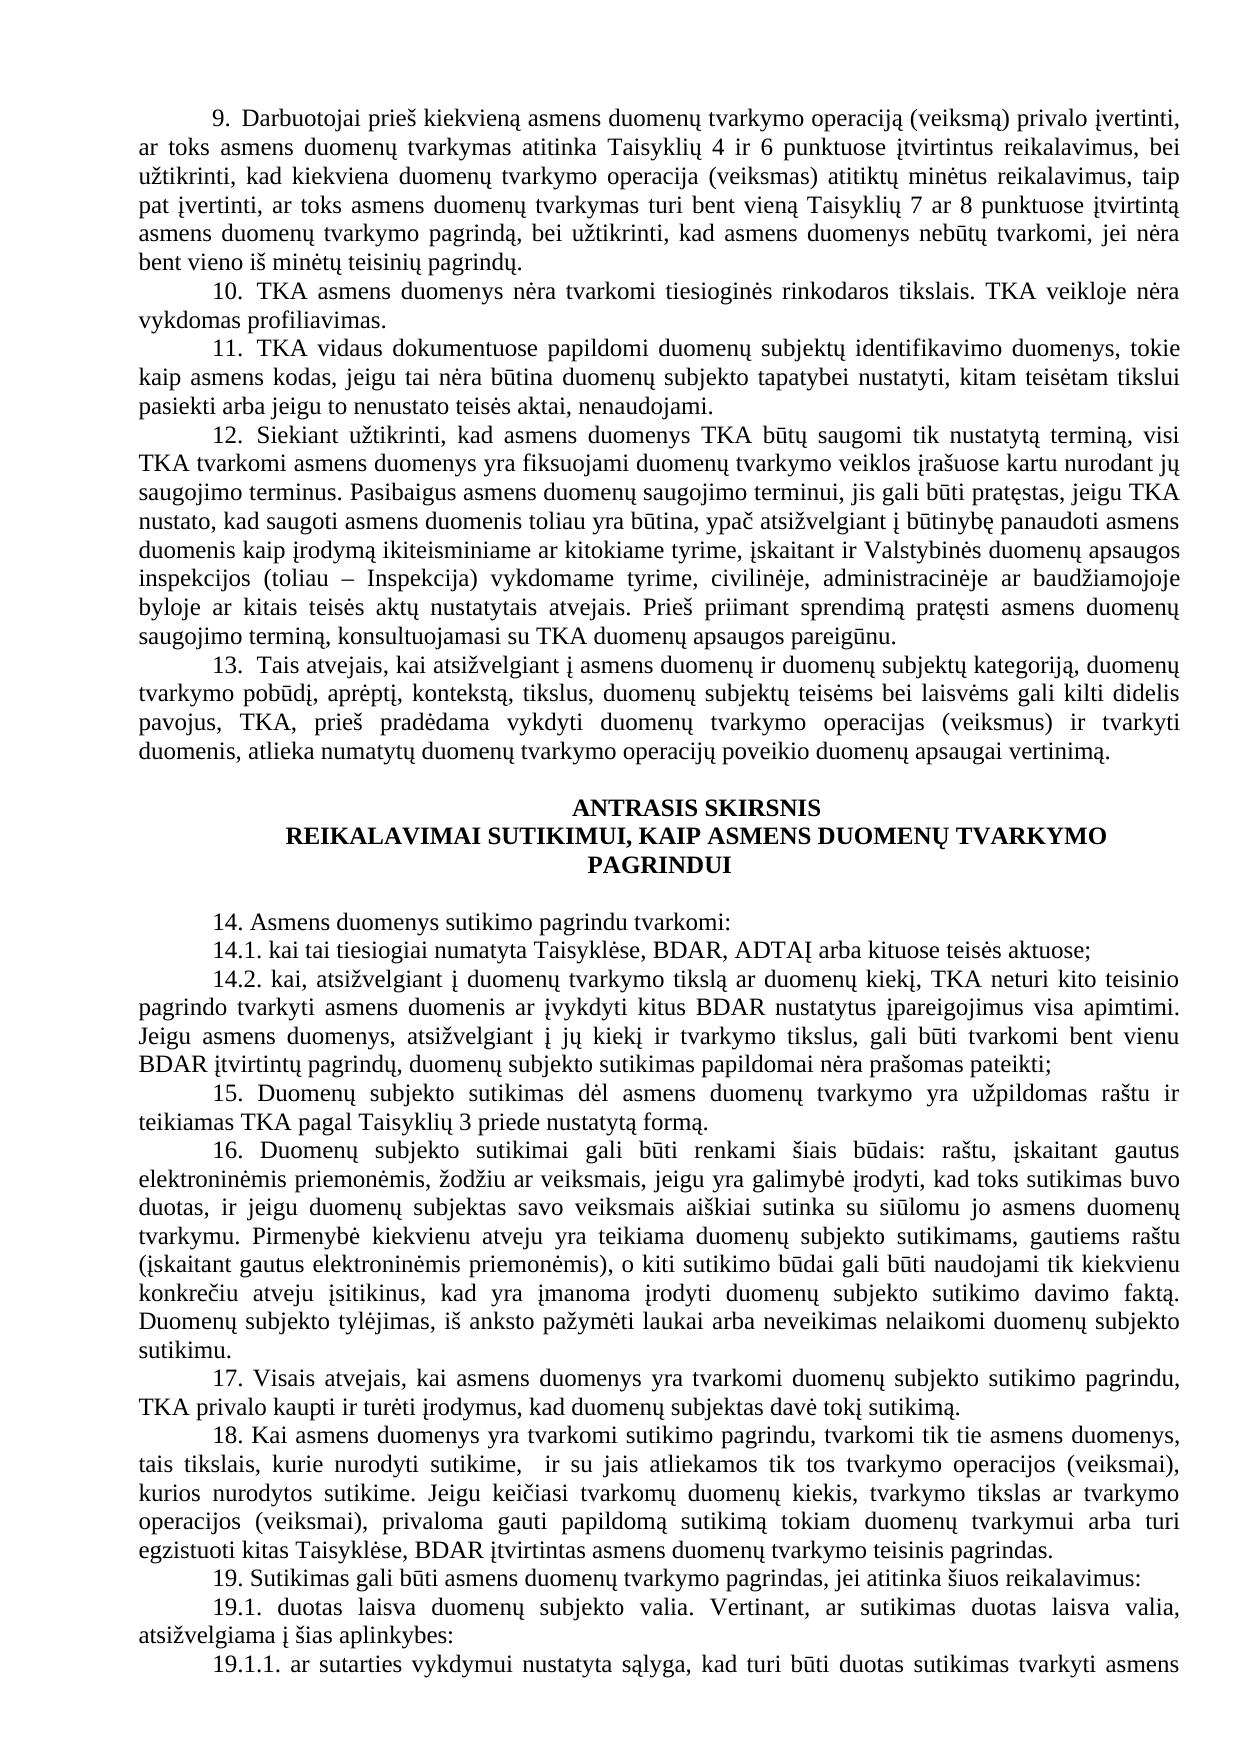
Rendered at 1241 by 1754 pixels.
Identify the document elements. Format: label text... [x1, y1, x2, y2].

text 19. Sutikimas gali būti asmens duomenų tvarkymo pagrindas, jei atitinka šiuos reikalavimus: [138, 1564, 1181, 1592]
list TKA asmens duomenys nėra tvarkomi tiesioginės rinkodaros tikslais. TKA veikloje nėra vykdomas profiliavimas. [138, 276, 1181, 333]
list Siekiant užtikrinti, kad asmens duomenys TKA būtų saugomi tik nustatytą terminą, visi TKA tvarkomi asmens duomenys yra fiksuojami duomenų tvarkymo veiklos įrašuose kartu nurodant jų saugojimo terminus. Pasibaigus asmens duomenų saugojimo terminui, jis gali būti pratęstas, jeigu TKA nustato, kad saugoti asmens duomenis toliau yra būtina, ypač atsižvelgiant į būtinybę panaudoti asmens duomenis kaip įrodymą ikiteisminiame ar kitokiame tyrime, įskaitant ir Valstybinės duomenų apsaugos inspekcijos (toliau – Inspekcija) vykdomame tyrime, civilinėje, administracinėje ar baudžiamojoje byloje ar kitais teisės aktų nustatytais atvejais. Prieš priimant sprendimą pratęsti asmens duomenų saugojimo terminą, konsultuojamasi su TKA duomenų apsaugos pareigūnu. [138, 420, 1181, 650]
text REIKALAVIMAI SUTIKIMUI, KAIP ASMENS DUOMENŲ TVARKYMO PAGRINDUI [138, 822, 1181, 879]
text 18. Kai asmens duomenys yra tvarkomi sutikimo pagrindu, tvarkomi tik tie asmens duomenys, tais tikslais, kurie nurodyti sutikime, ir su jais atliekamos tik tos tvarkymo operacijos (veiksmai), kurios nurodytos sutikime. Jeigu keičiasi tvarkomų duomenų kiekis, tvarkymo tikslas ar tvarkymo operacijos (veiksmai), privaloma gauti papildomą sutikimą tokiam duomenų tvarkymui arba turi egzistuoti kitas Taisyklėse, BDAR įtvirtintas asmens duomenų tvarkymo teisinis pagrindas. [138, 1421, 1181, 1564]
text 15. Duomenų subjekto sutikimas dėl asmens duomenų tvarkymo yra užpildomas raštu ir teikiamas TKA pagal Taisyklių 3 priede nustatytą formą. [138, 1079, 1181, 1136]
text 14. Asmens duomenys sutikimo pagrindu tvarkomi: [138, 907, 1181, 936]
text 17. Visais atvejais, kai asmens duomenys yra tvarkomi duomenų subjekto sutikimo pagrindu, TKA privalo kaupti ir turėti įrodymus, kad duomenų subjektas davė tokį sutikimą. [138, 1364, 1181, 1421]
list Tais atvejais, kai atsižvelgiant į asmens duomenų ir duomenų subjektų kategoriją, duomenų tvarkymo pobūdį, aprėptį, kontekstą, tikslus, duomenų subjektų teisėms bei laisvėms gali kilti didelis pavojus, TKA, prieš pradėdama vykdyti duomenų tvarkymo operacijas (veiksmus) ir tvarkyti duomenis, atlieka numatytų duomenų tvarkymo operacijų poveikio duomenų apsaugai vertinimą. [138, 650, 1181, 765]
text 19.1. duotas laisva duomenų subjekto valia. Vertinant, ar sutikimas duotas laisva valia, atsižvelgiama į šias aplinkybes: [138, 1592, 1181, 1649]
text 14.2. kai, atsižvelgiant į duomenų tvarkymo tikslą ar duomenų kiekį, TKA neturi kito teisinio pagrindo tvarkyti asmens duomenis ar įvykdyti kitus BDAR nustatytus įpareigojimus visa apimtimi. Jeigu asmens duomenys, atsižvelgiant į jų kiekį ir tvarkymo tikslus, gali būti tvarkomi bent vienu BDAR įtvirtintų pagrindų, duomenų subjekto sutikimas papildomai nėra prašomas pateikti; [138, 964, 1181, 1079]
text 16. Duomenų subjekto sutikimai gali būti renkami šiais būdais: raštu, įskaitant gautus elektroninėmis priemonėmis, žodžiu ar veiksmais, jeigu yra galimybė įrodyti, kad toks sutikimas buvo duotas, ir jeigu duomenų subjektas savo veiksmais aiškiai sutinka su siūlomu jo asmens duomenų tvarkymu. Pirmenybė kiekvienu atveju yra teikiama duomenų subjekto sutikimams, gautiems raštu (įskaitant gautus elektroninėmis priemonėmis), o kiti sutikimo būdai gali būti naudojami tik kiekvienu konkrečiu atveju įsitikinus, kad yra įmanoma įrodyti duomenų subjekto sutikimo davimo faktą. Duomenų subjekto tylėjimas, iš anksto pažymėti laukai arba neveikimas nelaikomi duomenų subjekto sutikimu. [138, 1136, 1181, 1364]
text ANTRASIS SKIRSNIS [138, 793, 1181, 822]
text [138, 1649, 1181, 1678]
list TKA vidaus dokumentuose papildomi duomenų subjektų identifikavimo duomenys, tokie kaip asmens kodas, jeigu tai nėra būtina duomenų subjekto tapatybei nustatyti, kitam teisėtam tikslui pasiekti arba jeigu to nenustato teisės aktai, nenaudojami. [138, 333, 1181, 420]
list Darbuotojai prieš kiekvieną asmens duomenų tvarkymo operaciją (veiksmą) privalo įvertinti, ar toks asmens duomenų tvarkymas atitinka Taisyklių 4 ir 6 punktuose įtvirtintus reikalavimus, bei užtikrinti, kad kiekviena duomenų tvarkymo operacija (veiksmas) atitiktų minėtus reikalavimus, taip pat įvertinti, ar toks asmens duomenų tvarkymas turi bent vieną Taisyklių 7 ar 8 punktuose įtvirtintą asmens duomenų tvarkymo pagrindą, bei užtikrinti, kad asmens duomenys nebūtų tvarkomi, jei nėra bent vieno iš minėtų teisinių pagrindų. [138, 103, 1181, 276]
text 14.1. kai tai tiesiogiai numatyta Taisyklėse, BDAR, ADTAĮ arba kituose teisės aktuose; [138, 936, 1181, 964]
